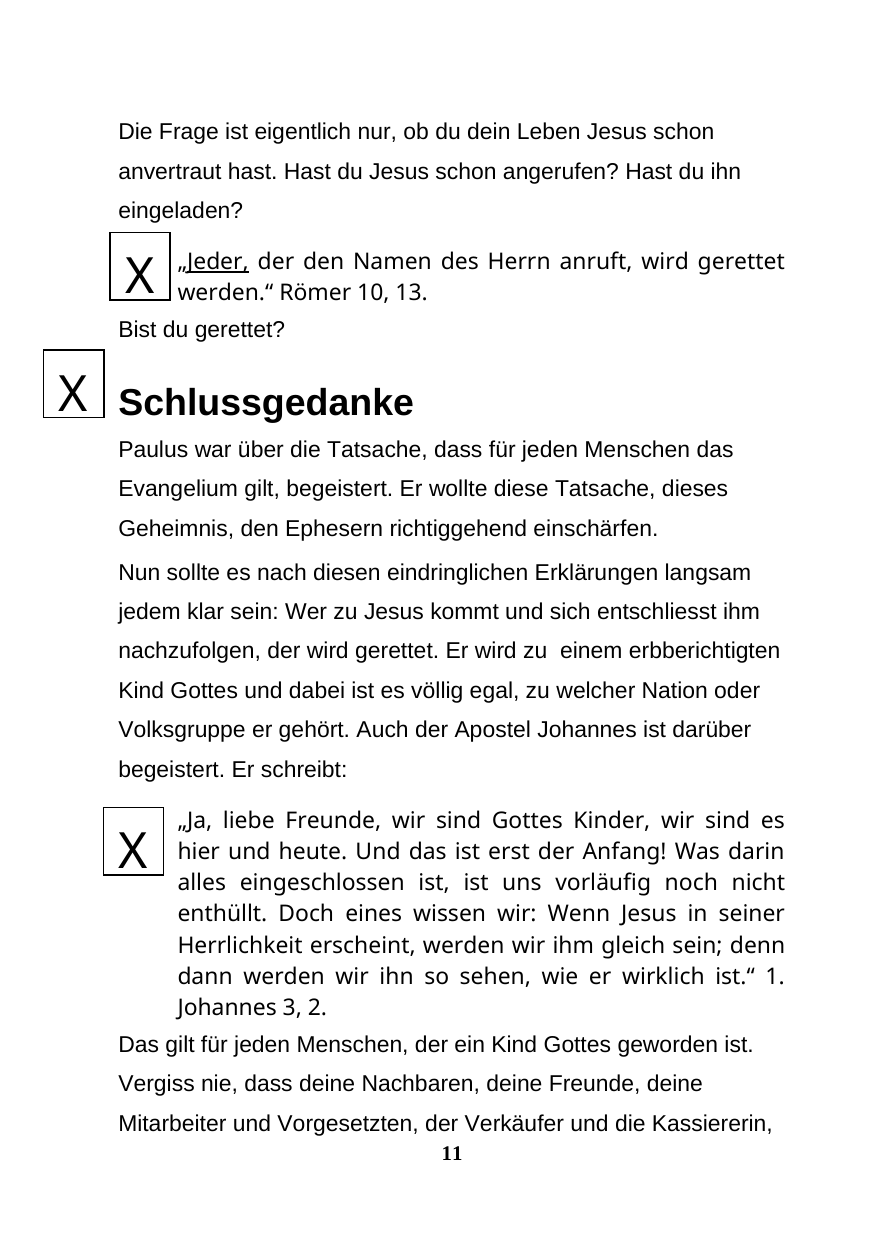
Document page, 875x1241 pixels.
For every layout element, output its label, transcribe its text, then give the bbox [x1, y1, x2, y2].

text Schlussgedanke [118, 380, 785, 423]
list Nun sollte es nach diesen eindringlichen Erklärungen langsam jedem klar sein: Wer zu Jesus kommt und sich entschliesst ihm nachzufolgen, der wird gerettet. Er wird zu einem erbberichtigten Kind Gottes und dabei ist es völlig egal, zu welcher Nation oder Volksgruppe er gehört. Auch der Apostel Johannes ist darüber begeistert. Er schreibt: [118, 558, 785, 782]
list Die Frage ist eigentlich nur, ob du dein Leben Jesus schon anvertraut hast. Hast du Jesus schon angerufen? Hast du ihn eingeladen? [118, 118, 785, 223]
list Paulus war über die Tatsache, dass für jeden Menschen das Evangelium gilt, begeistert. Er wollte diese Tatsache, dieses Geheimnis, den Ephesern richtiggehend einschärfen. [118, 436, 785, 541]
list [118, 1031, 785, 1136]
text „Ja, liebe Freunde, wir sind Gottes Kinder, wir sind es hier und heute. Und das ist erst der Anfang! Was darin alles eingeschlossen ist, ist uns vorläufig noch nicht enthüllt. Doch eines wissen wir: Wenn Jesus in seiner Herrlichkeit erscheint, werden wir ihm gleich sein; denn dann werden wir ihn so sehen, wie er wirklich ist.“ 1. Johannes 3, 2. [177, 804, 785, 1022]
list Bist du gerettet? [118, 316, 785, 342]
text „Jeder, der den Namen des Herrn anruft, wird gerettet werden.“ Römer 10, 13. [177, 245, 785, 307]
